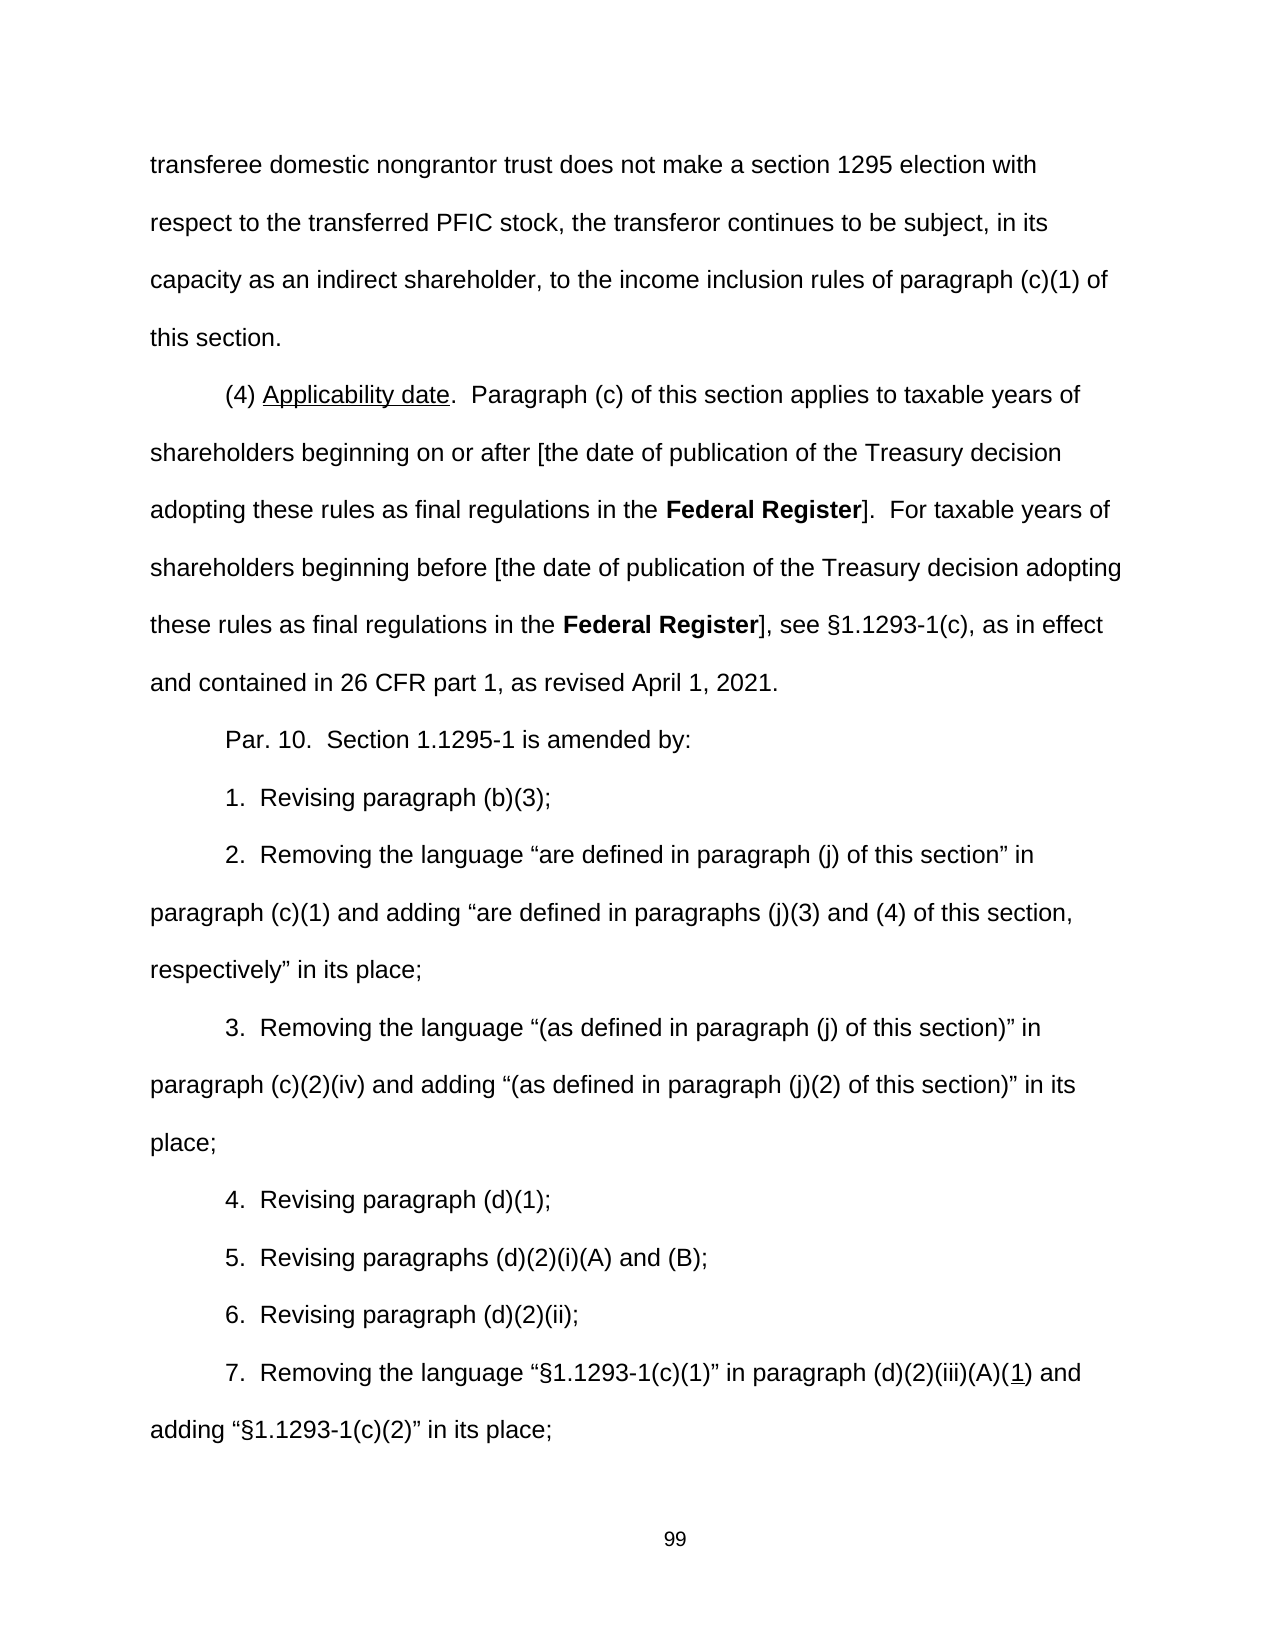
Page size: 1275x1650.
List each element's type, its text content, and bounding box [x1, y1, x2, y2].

text 5. Revising paragraphs (d)(2)(i)(A) and (B); [150, 1242, 1125, 1271]
subtitle (4) Applicability date. Paragraph (c) of this section applies to taxable years of shareholders beginning on or after [the date of publication of the Treasury decision adopting these rules as final regulations in the Federal Register]. For taxable years of shareholders beginning before [the date of publication of the Treasury decision adopting these rules as final regulations in the Federal Register], see §1.1293-1(c), as in effect and contained in 26 CFR part 1, as revised April 1, 2021. [150, 380, 1125, 696]
text 3. Removing the language “(as defined in paragraph (j) of this section)” in paragraph (c)(2)(iv) and adding “(as defined in paragraph (j)(2) of this section)” in its place; [150, 1012, 1125, 1156]
text 1. Revising paragraph (b)(3); [150, 782, 1125, 811]
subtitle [150, 150, 1125, 351]
text Par. 10. Section 1.1295-1 is amended by: [150, 725, 1125, 754]
text 6. Revising paragraph (d)(2)(ii); [150, 1300, 1125, 1329]
text 7. Removing the language “§1.1293-1(c)(1)” in paragraph (d)(2)(iii)(A)(1) and adding “§1.1293-1(c)(2)” in its place; [150, 1357, 1125, 1444]
text 2. Removing the language “are defined in paragraph (j) of this section” in paragraph (c)(1) and adding “are defined in paragraphs (j)(3) and (4) of this section, respectively” in its place; [150, 840, 1125, 984]
text 4. Revising paragraph (d)(1); [150, 1185, 1125, 1214]
